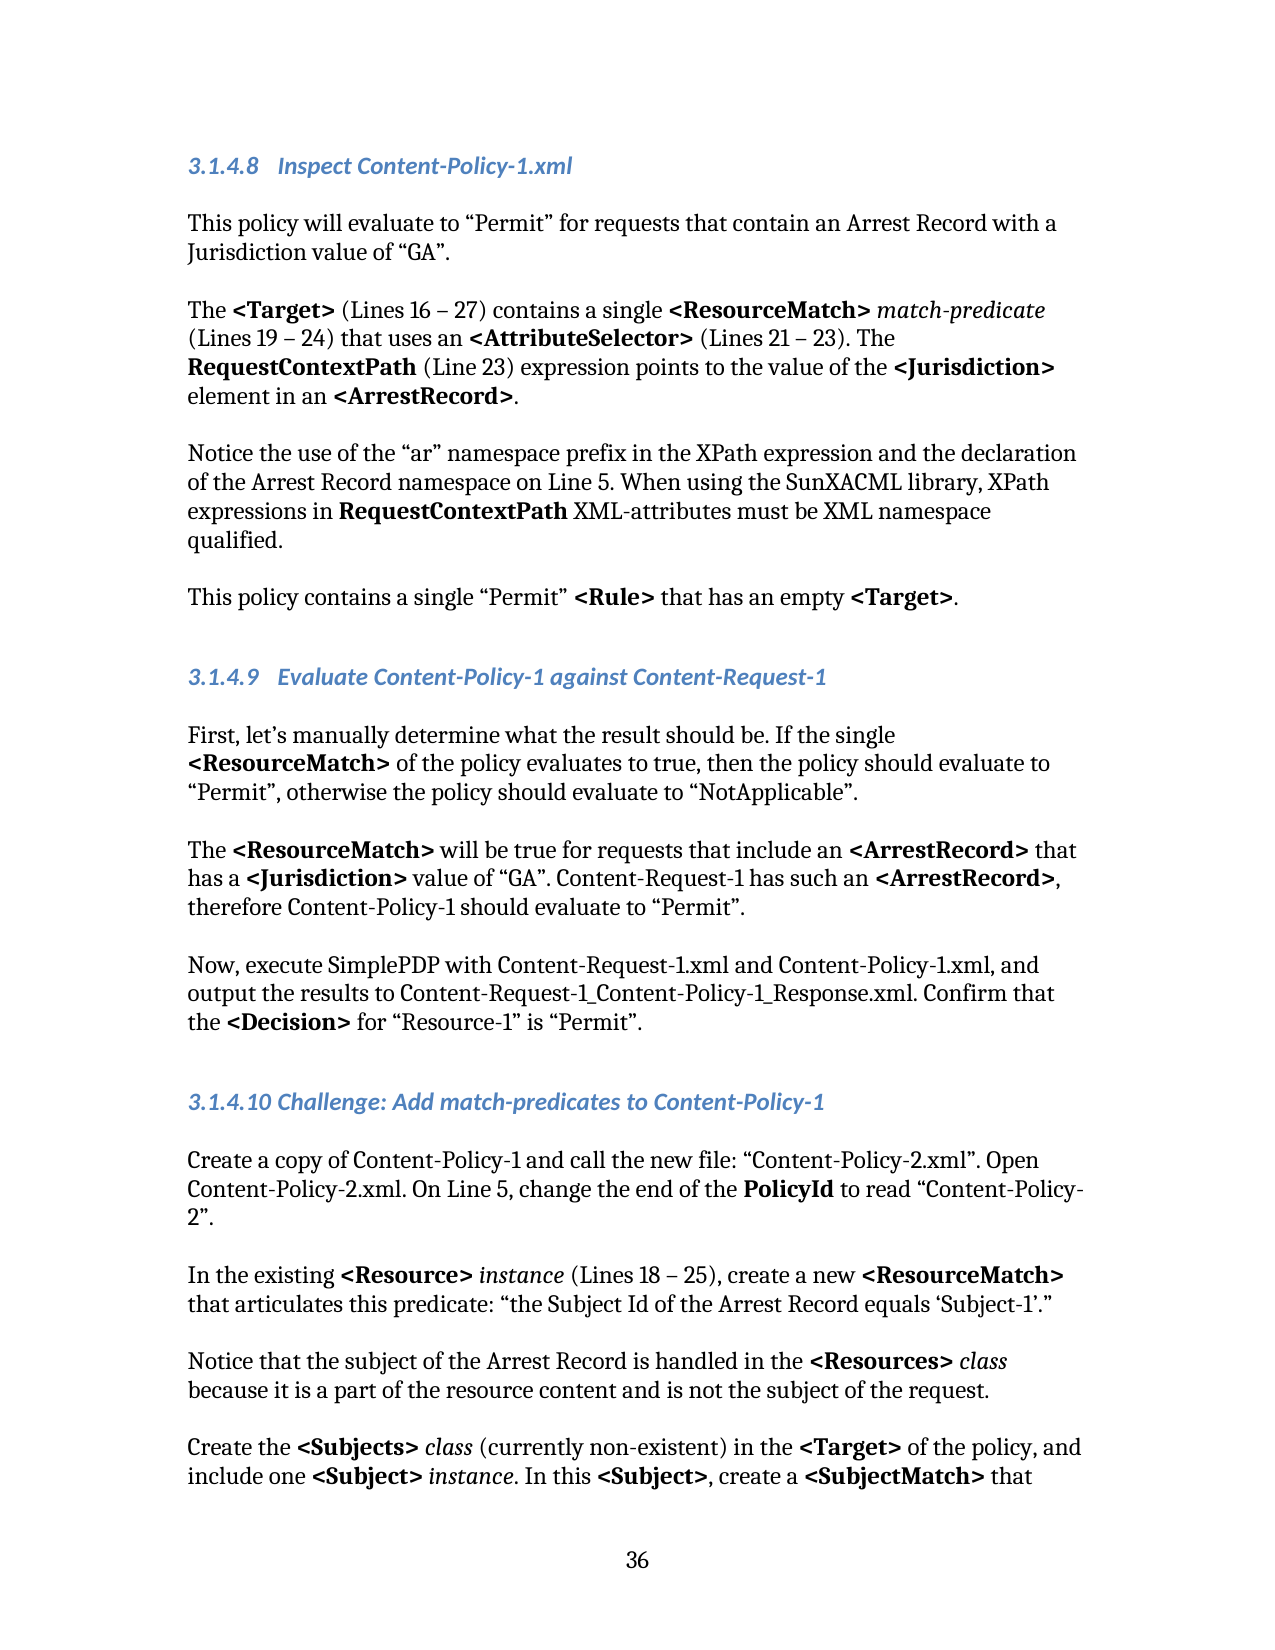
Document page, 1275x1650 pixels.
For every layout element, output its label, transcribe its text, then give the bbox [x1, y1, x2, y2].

text This policy contains a single “Permit” <Rule> that has an empty <Target>. [187, 583, 1087, 612]
text Notice the use of the “ar” namespace prefix in the XPath expression and the declaration of the Arrest Record namespace on Line 5. When using the SunXACML library, XPath expressions in RequestContextPath XML-attributes must be XML namespace qualified. [187, 439, 1087, 554]
text Notice that the subject of the Arrest Record is handled in the <Resources> class because it is a part of the resource content and is not the subject of the request. [187, 1347, 1087, 1404]
subtitle Evaluate Content-Policy-1 against Content-Request-1 [187, 661, 1087, 692]
text Now, execute SimplePDP with Content-Request-1.xml and Content-Policy-1.xml, and output the results to Content-Request-1_Content-Policy-1_Response.xml. Confirm that the <Decision> for “Resource-1” is “Permit”. [187, 951, 1087, 1037]
text Create a copy of Content-Policy-1 and call the new file: “Content-Policy-2.xml”. Open Content-Policy-2.xml. On Line 5, change the end of the PolicyId to read “Content-Policy-2”. [187, 1146, 1087, 1232]
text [187, 1433, 1087, 1491]
text First, let’s manually determine what the result should be. If the single <ResourceMatch> of the policy evaluates to true, then the policy should evaluate to “Permit”, otherwise the policy should evaluate to “NotApplicable”. [187, 721, 1087, 807]
subtitle Inspect Content-Policy-1.xml [187, 150, 1087, 181]
text The <ResourceMatch> will be true for requests that include an <ArrestRecord> that has a <Jurisdiction> value of “GA”. Content-Request-1 has such an <ArrestRecord>, therefore Content-Policy-1 should evaluate to “Permit”. [187, 836, 1087, 922]
text The <Target> (Lines 16 – 27) contains a single <ResourceMatch> match-predicate (Lines 19 – 24) that uses an <AttributeSelector> (Lines 21 – 23). The RequestContextPath (Line 23) expression points to the value of the <Jurisdiction> element in an <ArrestRecord>. [187, 296, 1087, 411]
subtitle Challenge: Add match-predicates to Content-Policy-1 [187, 1086, 1087, 1117]
text In the existing <Resource> instance (Lines 18 – 25), create a new <ResourceMatch> that articulates this predicate: “the Subject Id of the Arrest Record equals ‘Subject-1’.” [187, 1261, 1087, 1318]
text This policy will evaluate to “Permit” for requests that contain an Arrest Record with a Jurisdiction value of “GA”. [187, 209, 1087, 267]
